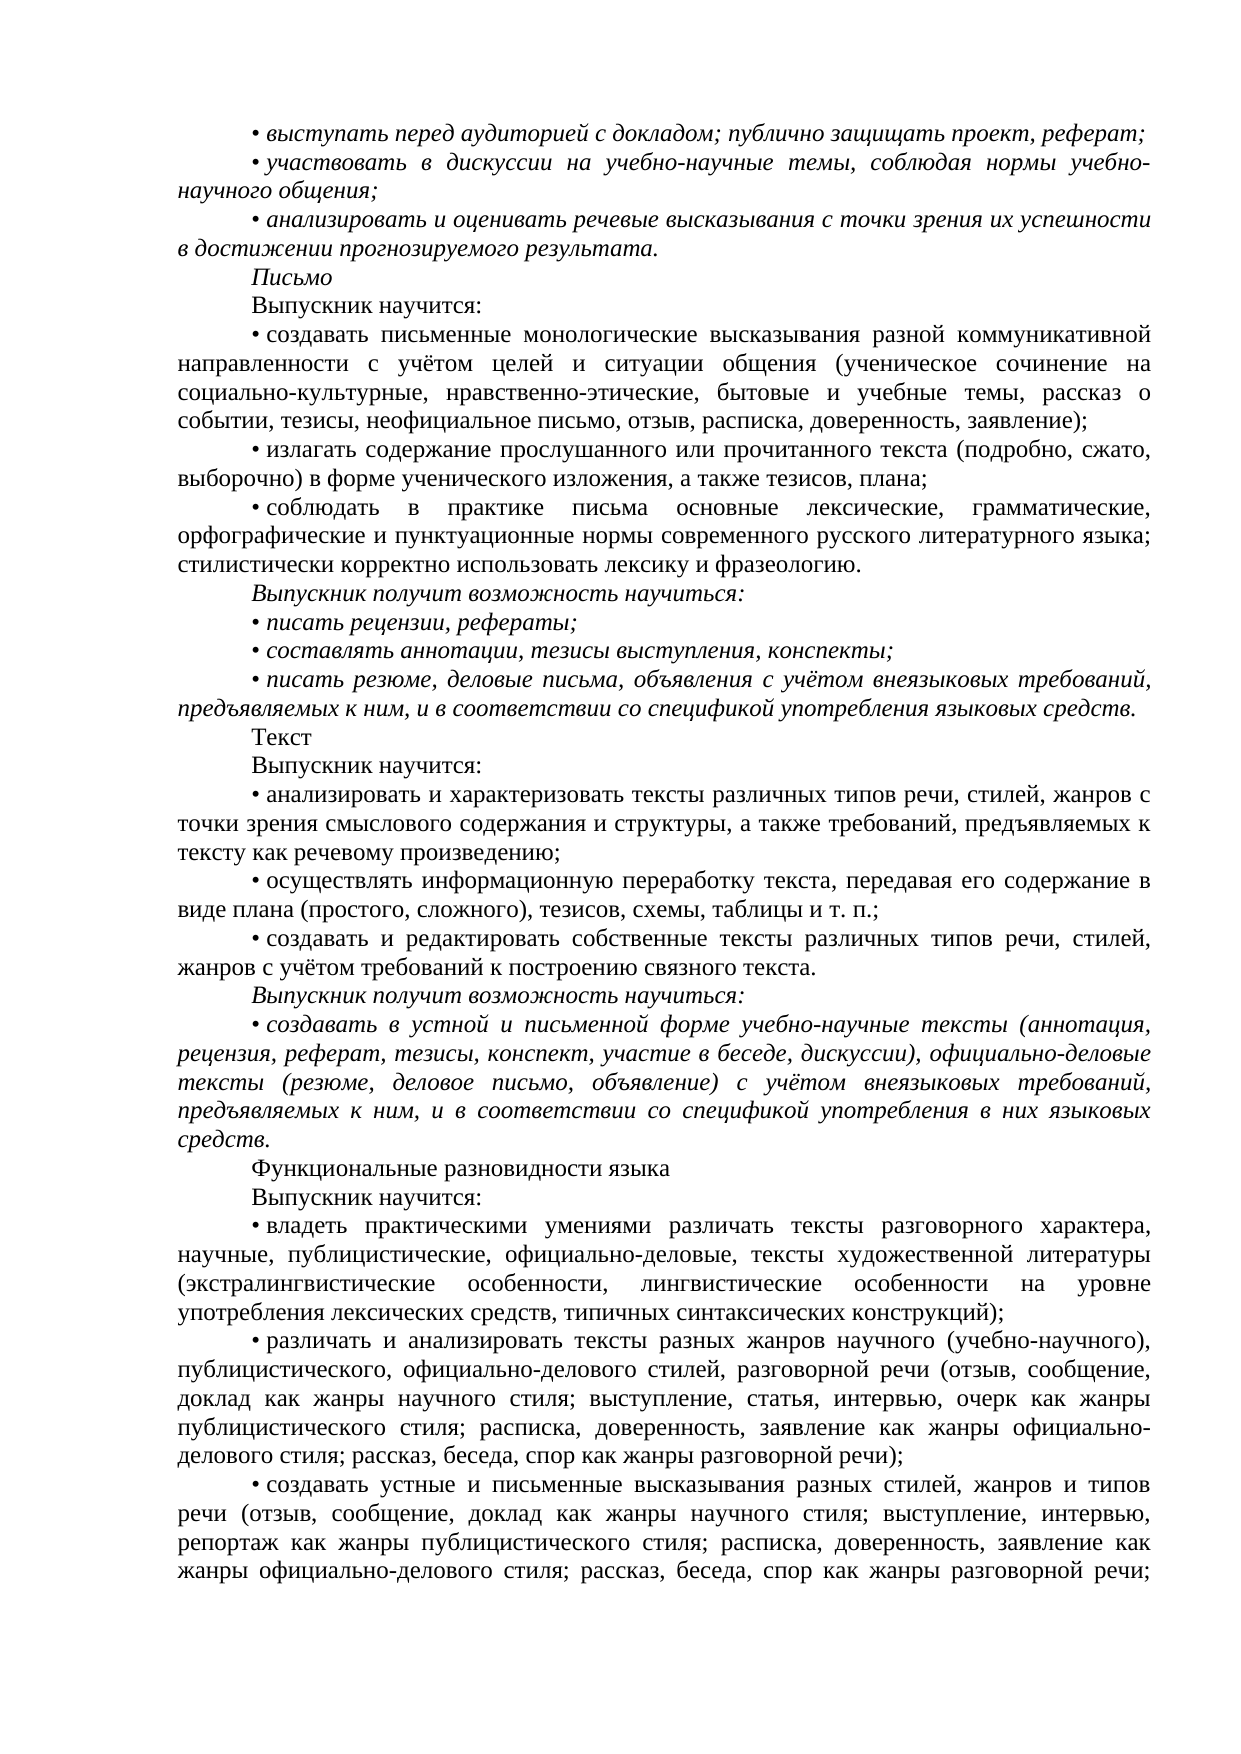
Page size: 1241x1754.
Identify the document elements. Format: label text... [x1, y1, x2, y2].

text • владеть практическими умениями различать тексты разговорного характера, научные, публицистические, официально-деловые, тексты художественной литературы (экстралингвистические особенности, лингвистические особенности на уровне употребления лексических средств, типичных синтаксических конструкций); [177, 1211, 1152, 1326]
text • соблюдать в практике письма основные лексические, грамматические, орфографические и пунктуационные нормы современного русского литературного языка; стилистически корректно использовать лексику и фразеологию. [177, 492, 1152, 578]
text • участвовать в дискуссии на учебно-научные темы, соблюдая нормы учебно-научного общения; [177, 147, 1152, 204]
text • создавать и редактировать собственные тексты различных типов речи, стилей, жанров с учётом требований к построению связного текста. [177, 923, 1152, 981]
text • писать рецензии, рефераты; [177, 607, 1152, 636]
text • создавать письменные монологические высказывания разной коммуникативной направленности с учётом целей и ситуации общения (ученическое сочинение на социально-культурные, нравственно-этические, бытовые и учебные темы, рассказ о событии, тезисы, неофициальное письмо, отзыв, расписка, доверенность, заявление); [177, 319, 1152, 434]
text • излагать содержание прослушанного или прочитанного текста (подробно, сжато, выборочно) в форме ученического изложения, а также тезисов, плана; [177, 434, 1152, 492]
text Выпускник научится: [177, 751, 1152, 779]
text Выпускник получит возможность научиться: [177, 578, 1152, 607]
text Текст [177, 722, 1152, 751]
text • осуществлять информационную переработку текста, передавая его содержание в виде плана (простого, сложного), тезисов, схемы, таблицы и т. п.; [177, 866, 1152, 923]
text Выпускник научится: [177, 291, 1152, 319]
text Выпускник получит возможность научиться: [177, 981, 1152, 1009]
text • анализировать и характеризовать тексты различных типов речи, стилей, жанров с точки зрения смыслового содержания и структуры, а также требований, предъявляемых к тексту как речевому произведению; [177, 779, 1152, 866]
text • писать резюме, деловые письма, объявления с учётом внеязыковых требований, предъявляемых к ним, и в соответствии со спецификой употребления языковых средств. [177, 664, 1152, 722]
text • различать и анализировать тексты разных жанров научного (учебно-научного), публицистического, официально-делового стилей, разговорной речи (отзыв, сообщение, доклад как жанры научного стиля; выступление, статья, интервью, очерк как жанры публицистического стиля; расписка, доверенность, заявление как жанры официально-делового стиля; рассказ, беседа, спор как жанры разговорной речи); [177, 1326, 1152, 1469]
text • создавать в устной и письменной форме учебно-научные тексты (аннотация, рецензия, реферат, тезисы, конспект, участие в беседе, дискуссии), официально-деловые тексты (резюме, деловое письмо, объявление) с учётом внеязыковых требований, предъявляемых к ним, и в соответствии со спецификой употребления в них языковых средств. [177, 1009, 1152, 1153]
text • выступать перед аудиторией с докладом; публично защищать проект, реферат; [177, 118, 1152, 147]
text Выпускник научится: [177, 1182, 1152, 1211]
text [177, 1469, 1152, 1584]
text Письмо [177, 262, 1152, 291]
text • составлять аннотации, тезисы выступления, конспекты; [177, 636, 1152, 664]
text • анализировать и оценивать речевые высказывания с точки зрения их успешности в достижении прогнозируемого результата. [177, 204, 1152, 262]
text Функциональные разновидности языка [177, 1153, 1152, 1182]
